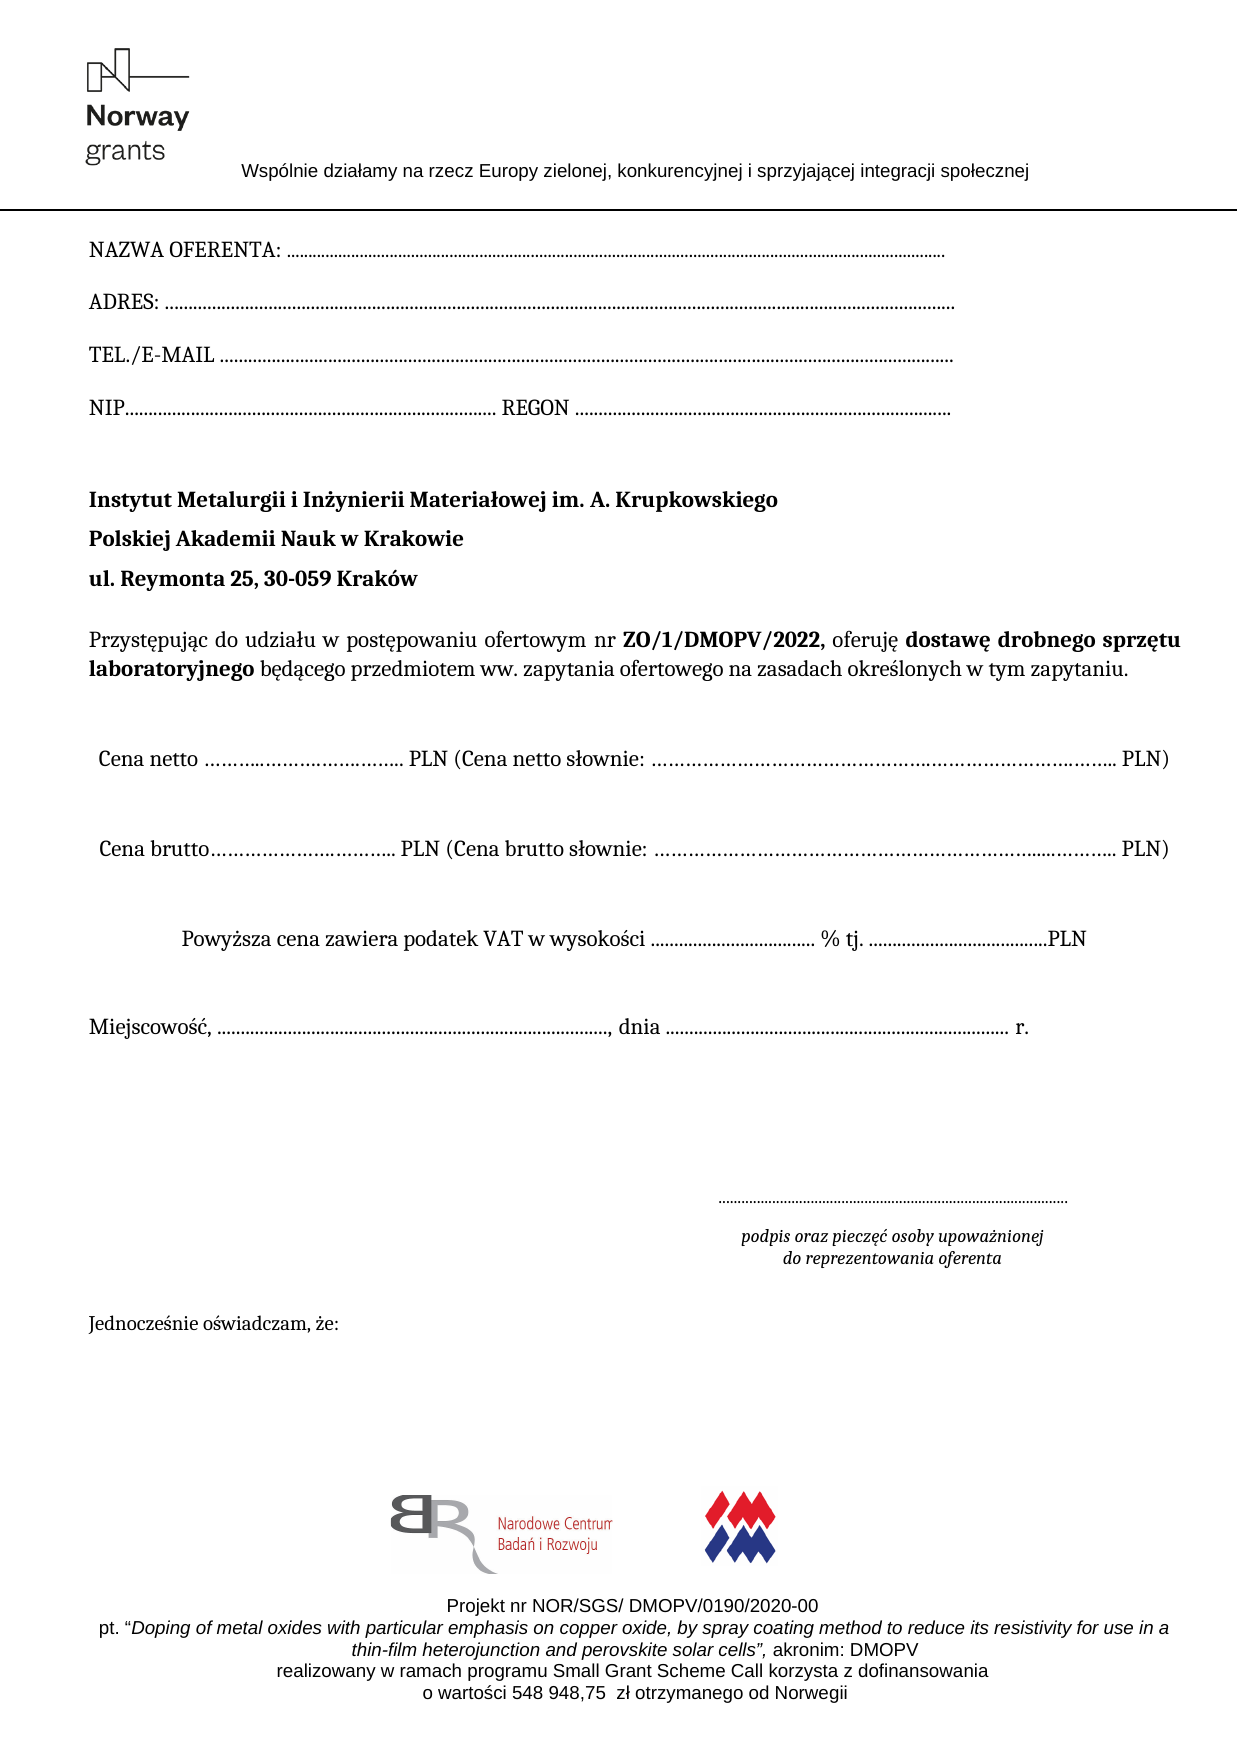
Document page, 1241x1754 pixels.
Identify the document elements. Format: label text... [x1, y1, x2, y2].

text Cena brutto………………….……….. PLN (Cena brutto słownie: ………………………………………………………….....……….. PLN) [89, 836, 1181, 862]
text Cena netto ………..……….…….…….. PLN (Cena netto słownie: ………………………………………….…………………….…….. PLN) [89, 746, 1181, 772]
text do reprezentowania oferenta [605, 1248, 1181, 1269]
text Instytut Metalurgii i Inżynierii Materiałowej im. A. Krupkowskiego [89, 487, 1181, 513]
text ul. Reymonta 25, 30-059 Kraków [89, 566, 1181, 592]
text Polskiej Akademii Nauk w Krakowie [89, 526, 1181, 552]
text Powyższa cena zawiera podatek VAT w wysokości ................................... % tj. ......................................PLN [89, 926, 1181, 952]
picture [85, 48, 190, 166]
text NAZWA OFERENTA: .......................................................................................................................................................... [89, 236, 1181, 263]
text Przystępując do udziału w postępowaniu ofertowym nr ZO/1/DMOPV/2022, oferuję dostawę drobnego sprzętu laboratoryjnego będącego przedmiotem ww. zapytania ofertowego na zasadach określonych w tym zapytaniu. [89, 627, 1181, 682]
text podpis oraz pieczęć osoby upoważnionej [605, 1226, 1181, 1248]
text NIP............................................................................... REGON ................................................................................ [89, 394, 1181, 421]
text Miejscowość, ..................................................................................., dnia ......................................................................... r. [89, 1014, 1181, 1040]
text Jednocześnie oświadczam, że: [89, 1312, 1181, 1336]
picture [390, 1495, 613, 1574]
picture [700, 1486, 779, 1565]
text ........................................................................................... [606, 1186, 1181, 1208]
text ADRES: ........................................................................................................................................................................ [89, 289, 1181, 315]
text TEL./E-MAIL ............................................................................................................................................................ [89, 342, 1181, 368]
